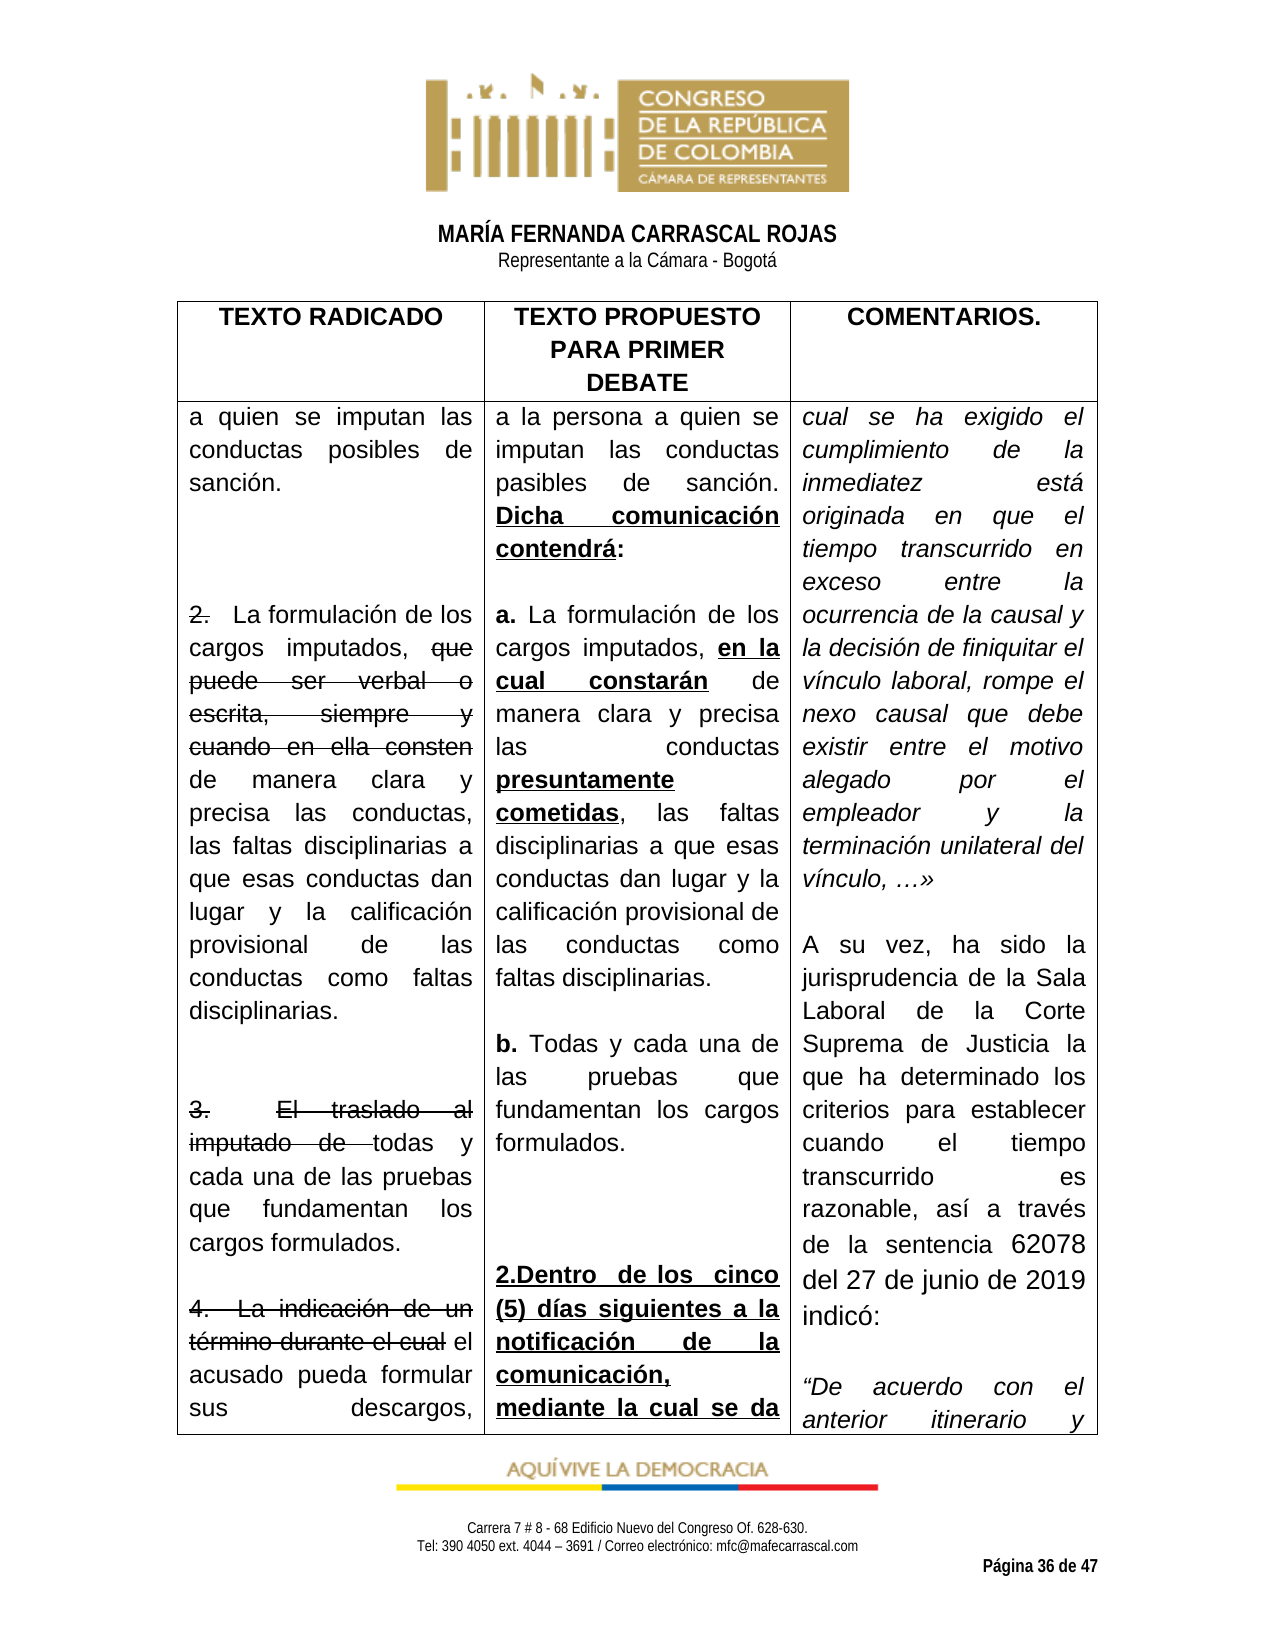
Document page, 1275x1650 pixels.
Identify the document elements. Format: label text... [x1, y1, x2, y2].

table_header COMENTARIOS. [791, 302, 1097, 401]
table_header TEXTO RADICADO [178, 302, 484, 401]
table_header TEXTO PROPUESTO PARA PRIMER DEBATE [485, 302, 790, 401]
picture [382, 1450, 893, 1494]
picture [425, 73, 850, 192]
